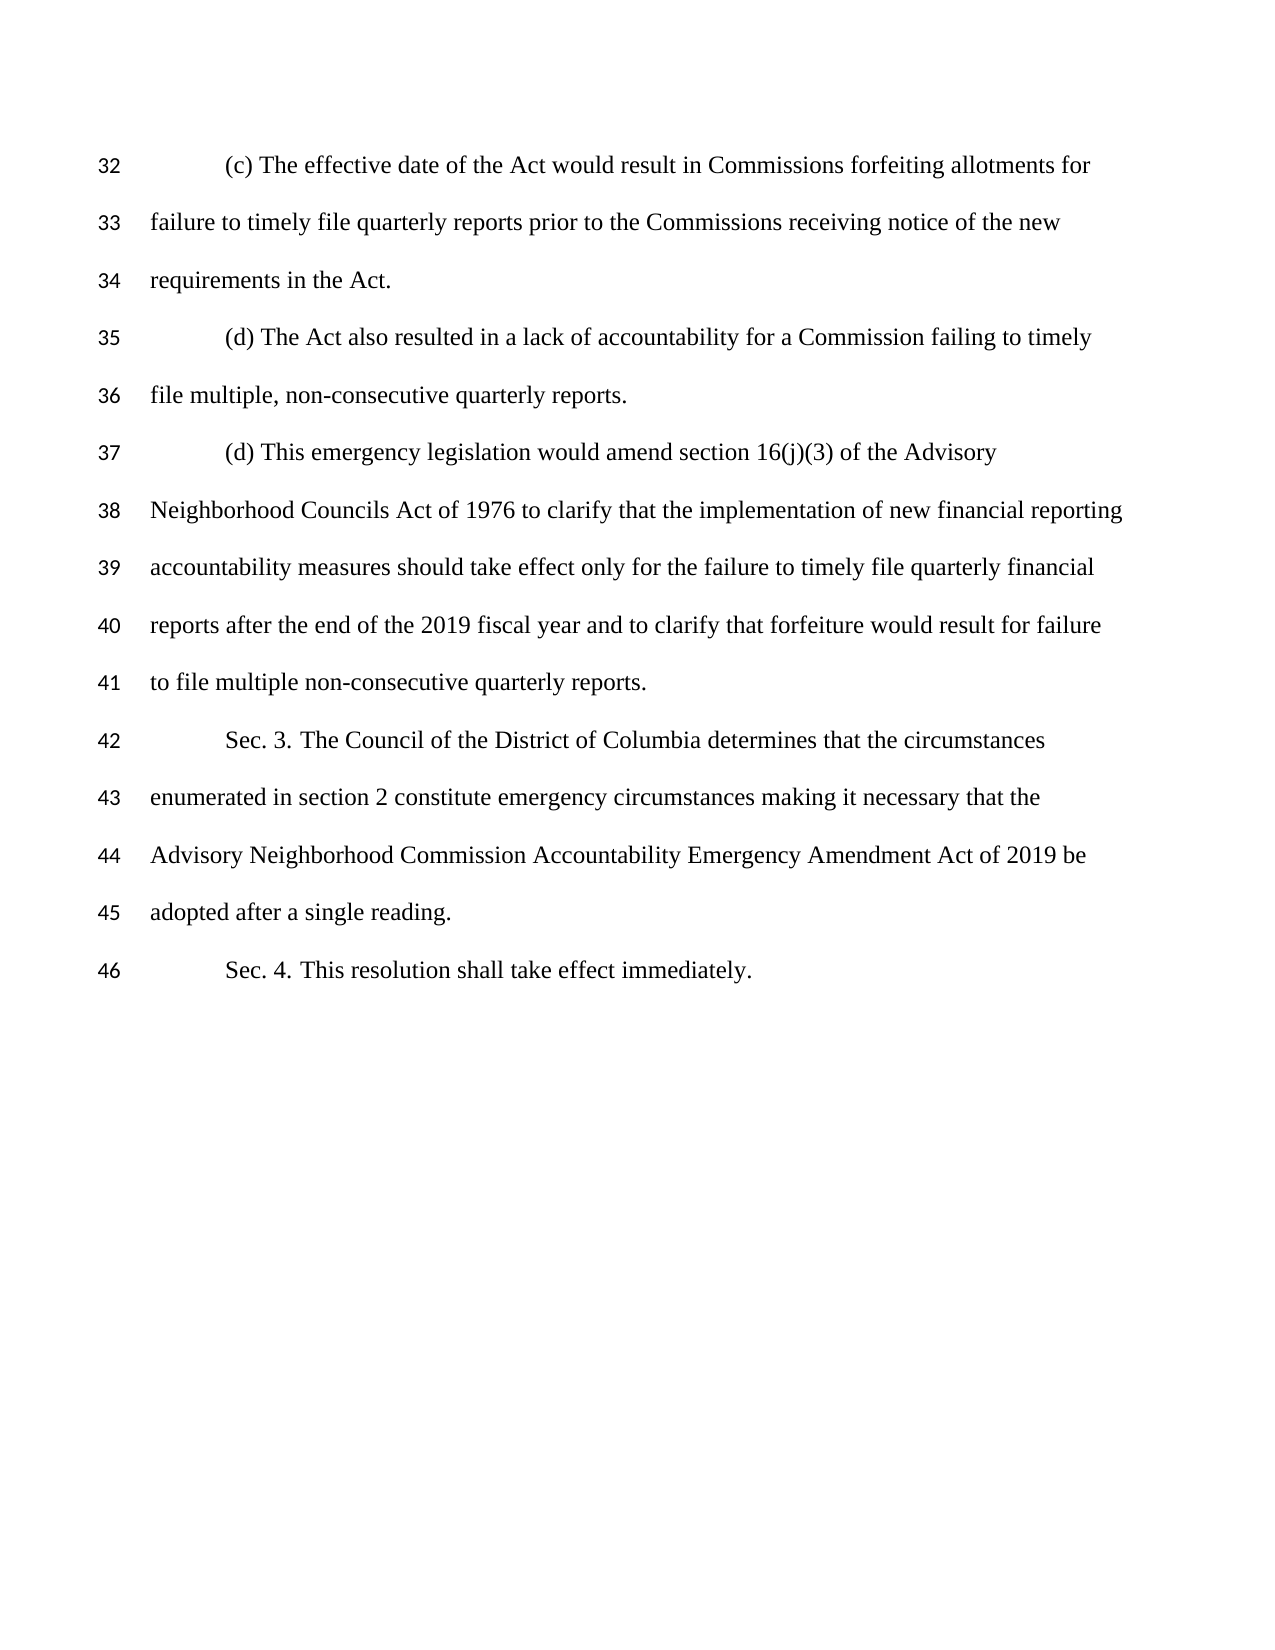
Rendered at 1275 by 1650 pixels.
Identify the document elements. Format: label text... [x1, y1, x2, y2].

text (c) The effective date of the Act would result in Commissions forfeiting allotments for failure to timely file quarterly reports prior to the Commissions receiving notice of the new requirements in the Act. [150, 150, 1125, 294]
text (d) The Act also resulted in a lack of accountability for a Commission failing to timely file multiple, non-consecutive quarterly reports. [150, 322, 1125, 409]
text (d) This emergency legislation would amend section 16(j)(3) of the Advisory Neighborhood Councils Act of 1976 to clarify that the implementation of new financial reporting accountability measures should take effect only for the failure to timely file quarterly financial reports after the end of the 2019 fiscal year and to clarify that forfeiture would result for failure to file multiple non-consecutive quarterly reports. [150, 437, 1125, 696]
text Sec. 4. This resolution shall take effect immediately. [150, 955, 1125, 984]
text Sec. 3. The Council of the District of Columbia determines that the circumstances enumerated in section 2 constitute emergency circumstances making it necessary that the Advisory Neighborhood Commission Accountability Emergency Amendment Act of 2019 be adopted after a single reading. [150, 725, 1125, 926]
